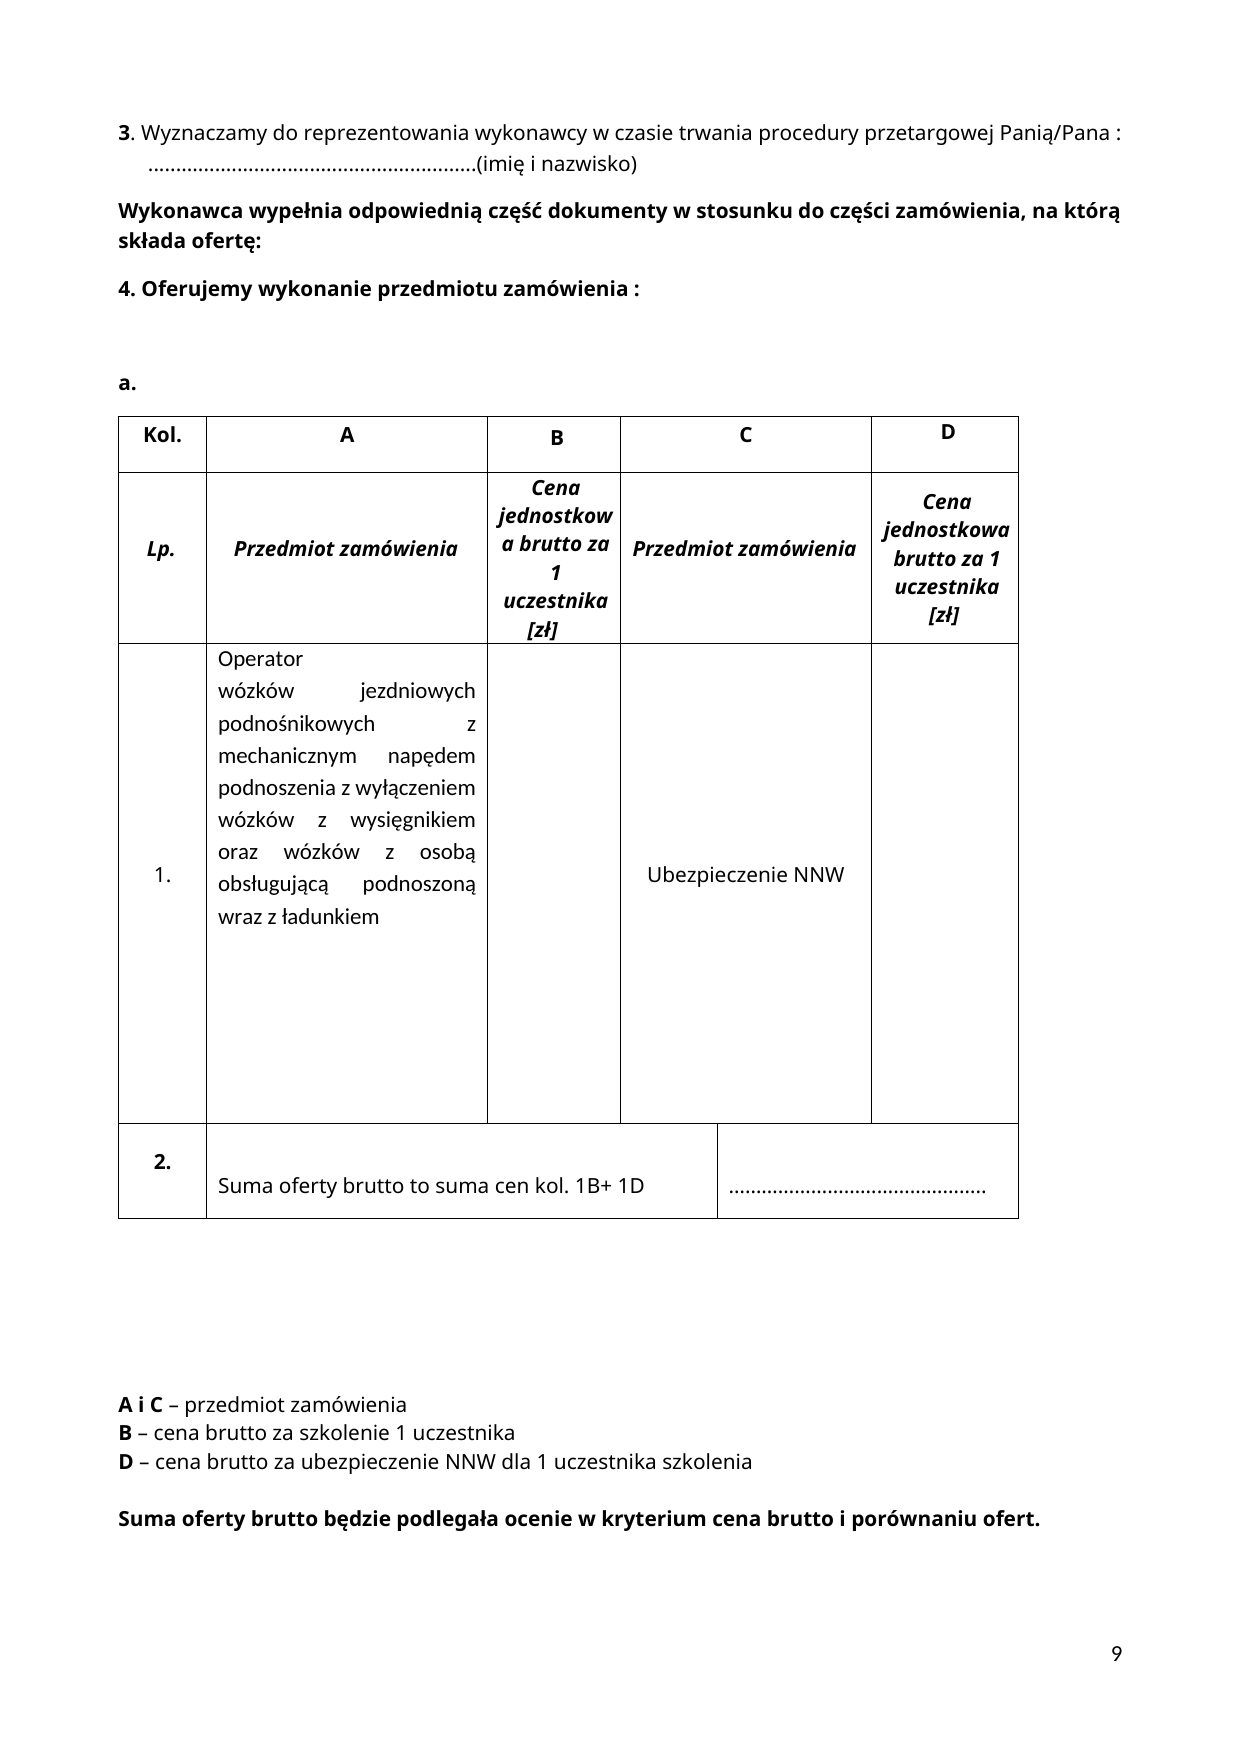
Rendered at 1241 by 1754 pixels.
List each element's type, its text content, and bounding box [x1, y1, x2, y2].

text Wykonawca wypełnia odpowiednią część dokumenty w stosunku do części zamówienia, na którą składa ofertę: [118, 196, 1122, 255]
table_header D [872, 417, 1018, 472]
text a. [118, 368, 1122, 397]
table_cell 2. [119, 1124, 206, 1218]
table_cell Suma oferty brutto to suma cen kol. 1B+ 1D [207, 1124, 717, 1218]
table_cell ……………………………………….. [718, 1124, 1018, 1218]
text B – cena brutto za szkolenie 1 uczestnika [118, 1418, 1122, 1447]
table_cell Przedmiot zamówienia [621, 473, 871, 643]
table_cell Lp. [119, 473, 206, 643]
text Suma oferty brutto będzie podlegała ocenie w kryterium cena brutto i porównaniu ofert. [118, 1504, 1122, 1532]
table_header Kol. [119, 417, 206, 472]
table_cell 1. [119, 644, 206, 1123]
table_cell Cena jednostkowa brutto za 1 uczestnika [zł] [488, 473, 620, 643]
text 4. Oferujemy wykonanie przedmiotu zamówienia : [118, 274, 1122, 302]
table_cell [872, 644, 1018, 1123]
table_header B [488, 417, 620, 472]
text 3. Wyznaczamy do reprezentowania wykonawcy w czasie trwania procedury przetargowej Panią/Pana : ...........................................................(imię i nazwisko) [118, 118, 1122, 177]
text D – cena brutto za ubezpieczenie NNW dla 1 uczestnika szkolenia [118, 1447, 1122, 1475]
table_cell Cena jednostkowa brutto za 1 uczestnika [zł] [872, 473, 1018, 643]
table_cell [488, 644, 620, 1123]
table_header C [621, 417, 871, 472]
table_cell Operator wózków jezdniowych podnośnikowych z mechanicznym napędem podnoszenia z wyłączeniem wózków z wysięgnikiem oraz wózków z osobą obsługującą podnoszoną wraz z ładunkiem [207, 644, 487, 1123]
text A i C – przedmiot zamówienia [118, 1390, 1122, 1418]
table_header A [207, 417, 487, 472]
table_cell Przedmiot zamówienia [207, 473, 487, 643]
table_cell Ubezpieczenie NNW [621, 644, 871, 1123]
